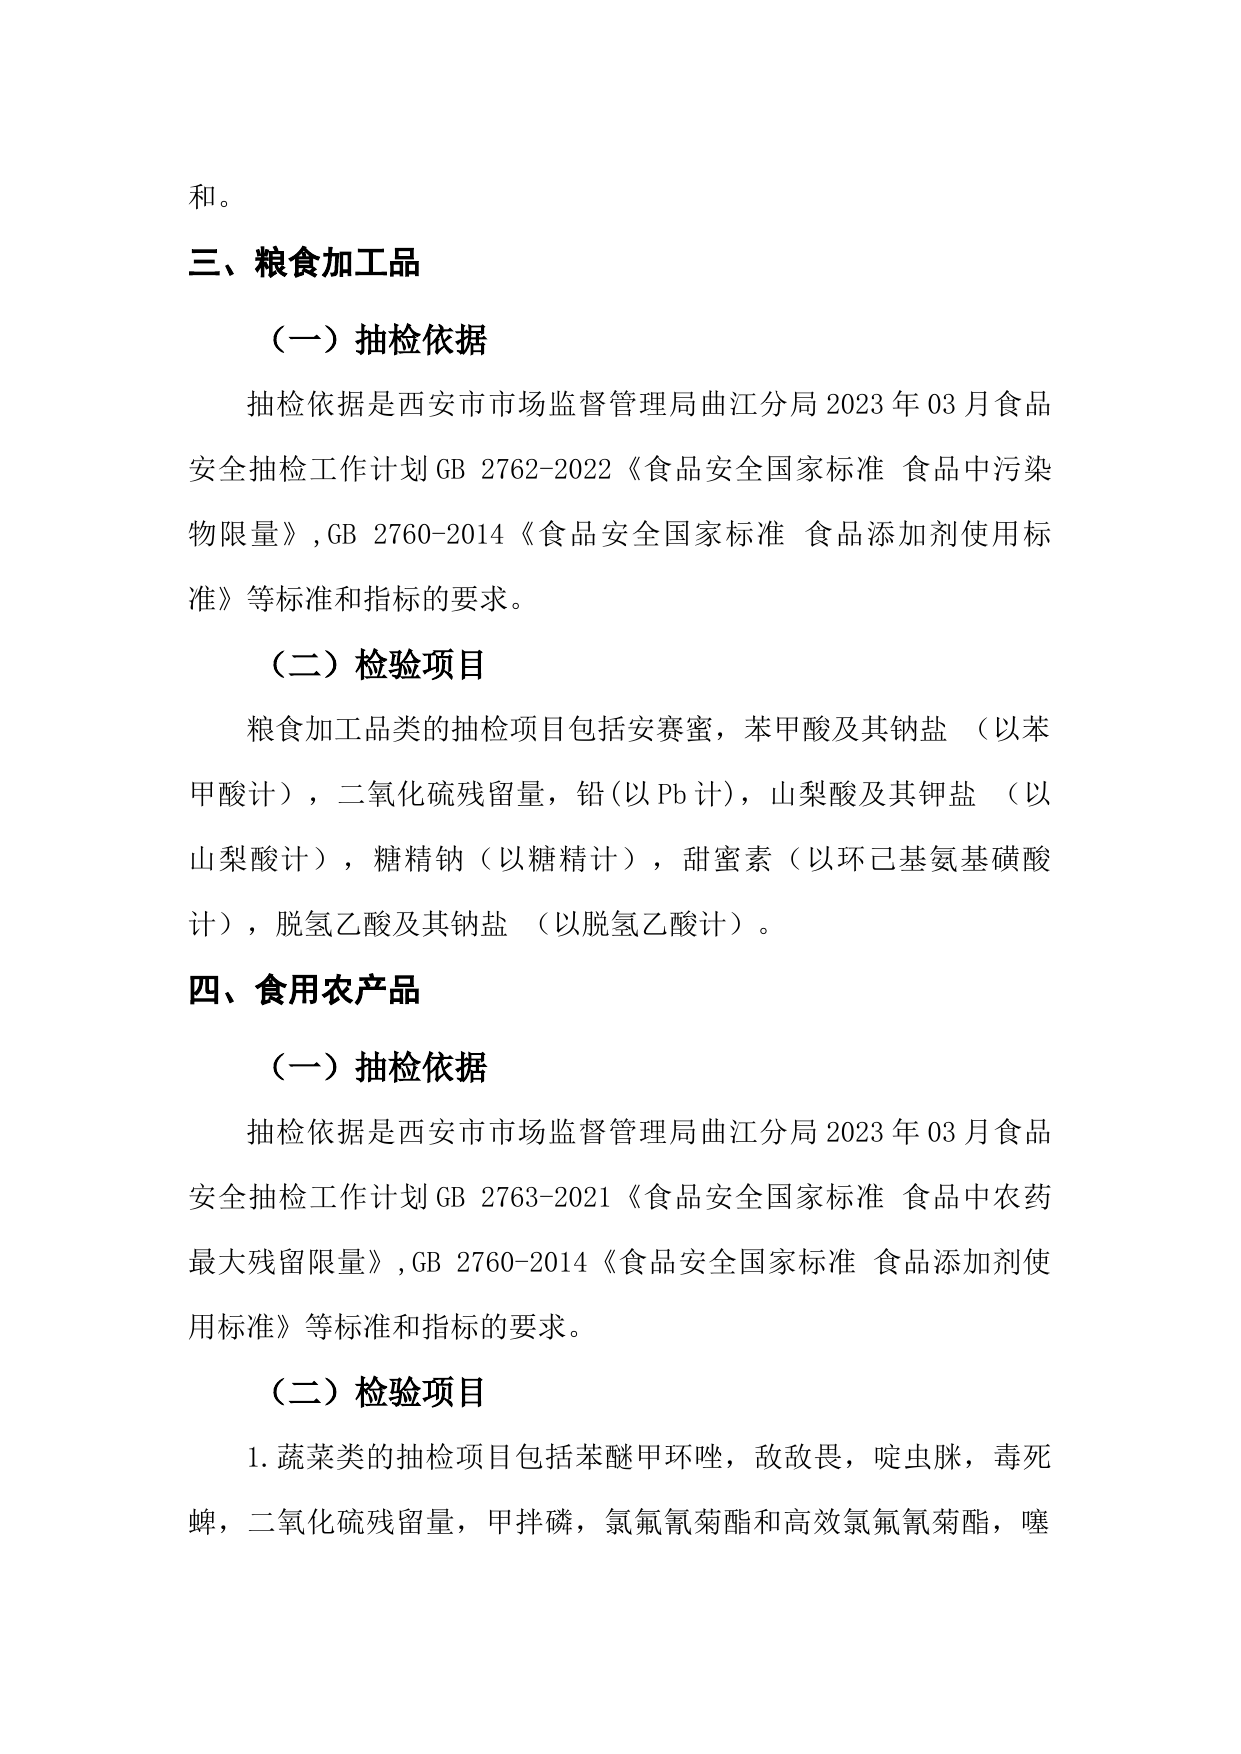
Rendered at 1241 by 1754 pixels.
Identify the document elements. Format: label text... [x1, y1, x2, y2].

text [187, 1422, 1053, 1552]
list （一）抽检依据 [187, 304, 1053, 369]
text 抽检依据是西安市市场监督管理局曲江分局2023年03月食品安全抽检工作计划GB 2763-2021《食品安全国家标准 食品中农药最大残留限量》,GB 2760-2014《食品安全国家标准 食品添加剂使用标准》等标准和指标的要求。 [187, 1097, 1053, 1357]
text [187, 162, 1053, 227]
list （一）抽检依据 [187, 1032, 1053, 1097]
list 四、食用农产品 [187, 954, 1053, 1019]
list （二）检验项目 [187, 1357, 1053, 1422]
list 三、粮食加工品 [187, 227, 1053, 292]
text 抽检依据是西安市市场监督管理局曲江分局2023年03月食品安全抽检工作计划GB 2762-2022《食品安全国家标准 食品中污染物限量》,GB 2760-2014《食品安全国家标准 食品添加剂使用标准》等标准和指标的要求。 [187, 369, 1053, 629]
text 粮食加工品类的抽检项目包括安赛蜜，苯甲酸及其钠盐 （以苯甲酸计），二氧化硫残留量，铅(以Pb计)，山梨酸及其钾盐 （以山梨酸计），糖精钠（以糖精计），甜蜜素（以环己基氨基磺酸计），脱氢乙酸及其钠盐 （以脱氢乙酸计）。 [187, 694, 1053, 954]
list （二）检验项目 [187, 629, 1053, 694]
